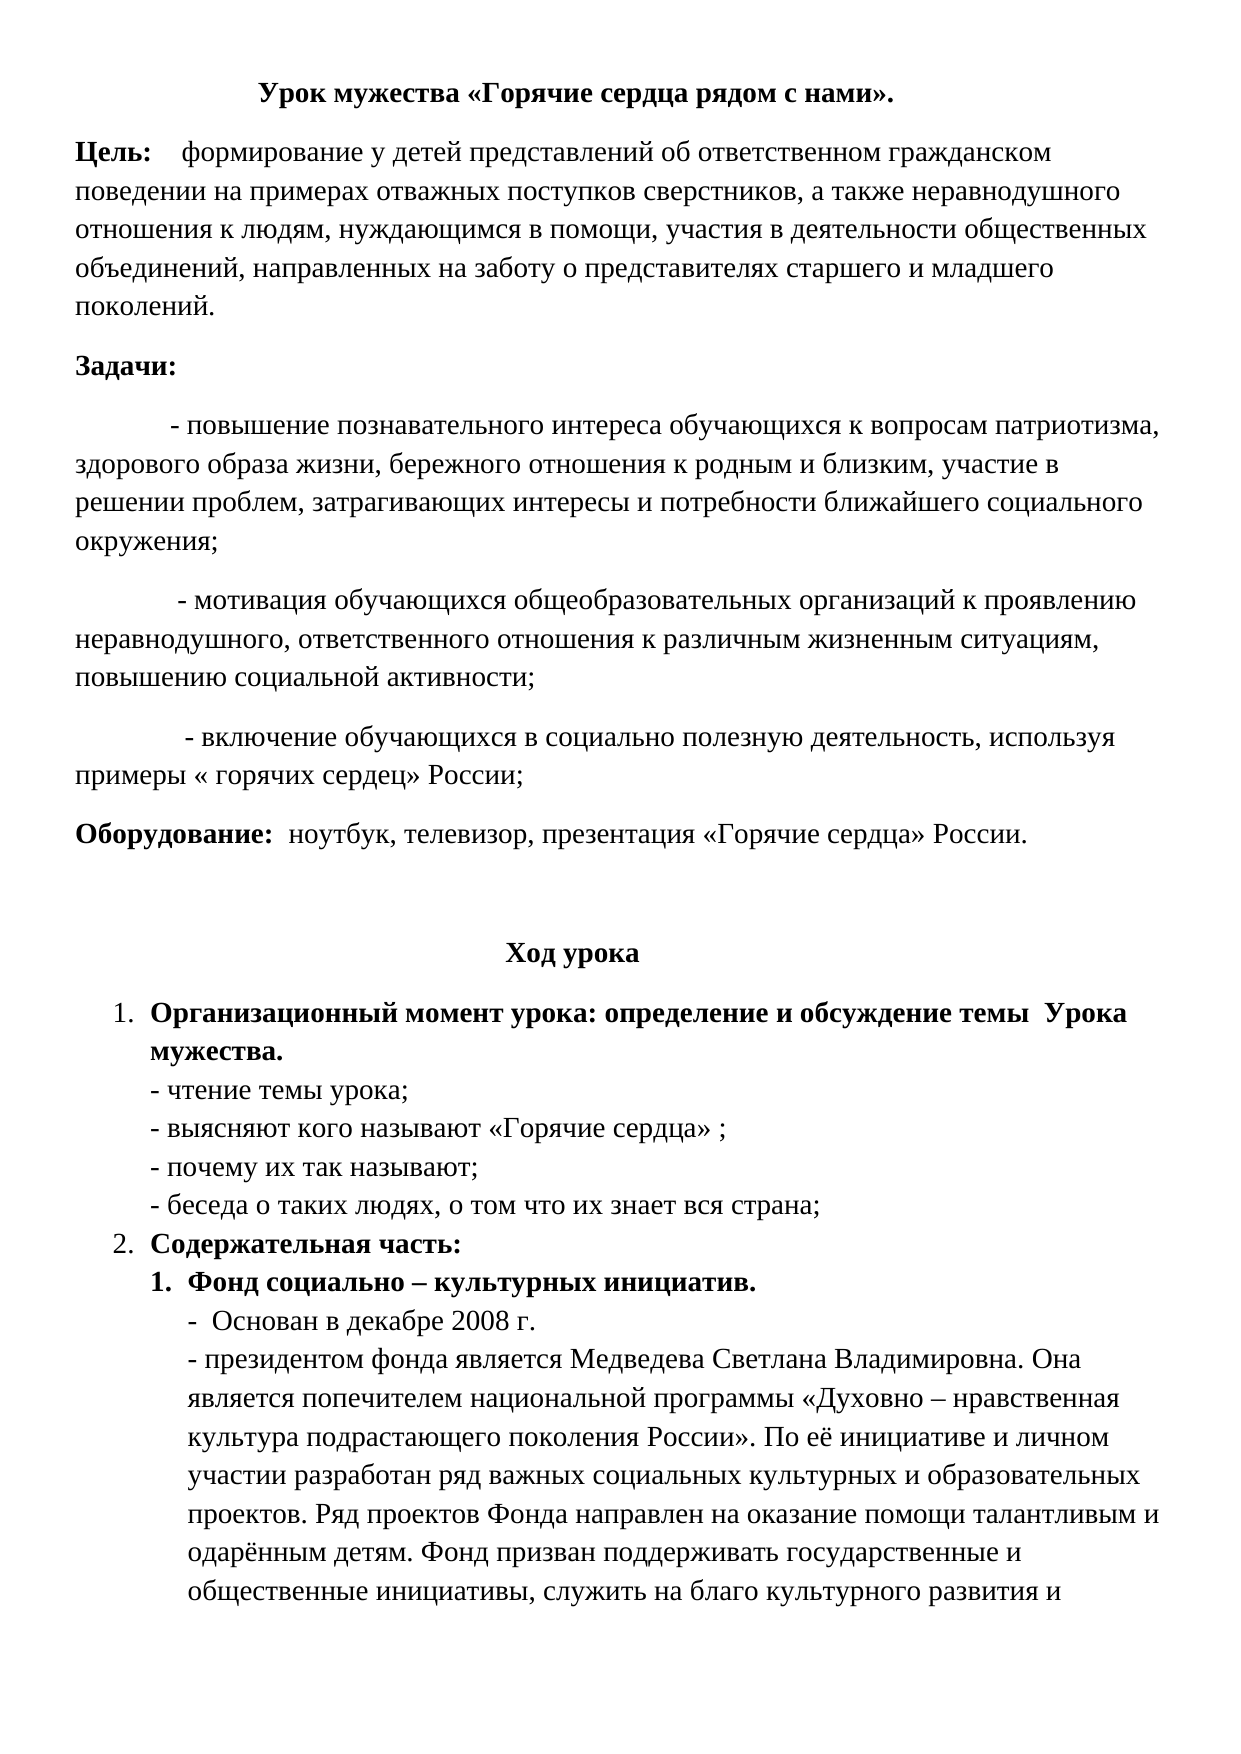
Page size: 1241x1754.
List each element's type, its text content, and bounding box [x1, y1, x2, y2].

list - выясняют кого называют «Горячие сердца» ; [150, 1110, 1165, 1144]
list Организационный момент урока: определение и обсуждение темы Урока мужества. [112, 995, 1165, 1067]
text Ход урока [75, 935, 1165, 969]
list - чтение темы урока; [150, 1072, 1165, 1105]
text - повышение познавательного интереса обучающихся к вопросам патриотизма, здорового образа жизни, бережного отношения к родным и близким, участие в решении проблем, затрагивающих интересы и потребности ближайшего социального окружения; [75, 407, 1165, 556]
text Цель: формирование у детей представлений об ответственном гражданском поведении на примерах отважных поступков сверстников, а также неравнодушного отношения к людям, нуждающимся в помощи, участия в деятельности общественных объединений, направленных на заботу о представителях старшего и младшего поколений. [75, 134, 1165, 322]
list Фонд социально – культурных инициатив. [150, 1264, 1165, 1298]
text Оборудование: ноутбук, телевизор, презентация «Горячие сердца» России. [75, 817, 1165, 850]
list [187, 1342, 1165, 1606]
list - беседа о таких людях, о том что их знает вся страна; [150, 1187, 1165, 1221]
text Задачи: [75, 348, 1165, 381]
text - включение обучающихся в социально полезную деятельность, используя примеры « горячих сердец» России; [75, 719, 1165, 791]
list Содержательная часть: [112, 1226, 1165, 1259]
list - Основан в декабре 2008 г. [187, 1303, 1165, 1337]
text - мотивация обучающихся общеобразовательных организаций к проявлению неравнодушного, ответственного отношения к различным жизненным ситуациям, повышению социальной активности; [75, 582, 1165, 693]
text Урок мужества «Горячие сердца рядом с нами». [75, 75, 1165, 108]
list - почему их так называют; [150, 1149, 1165, 1182]
